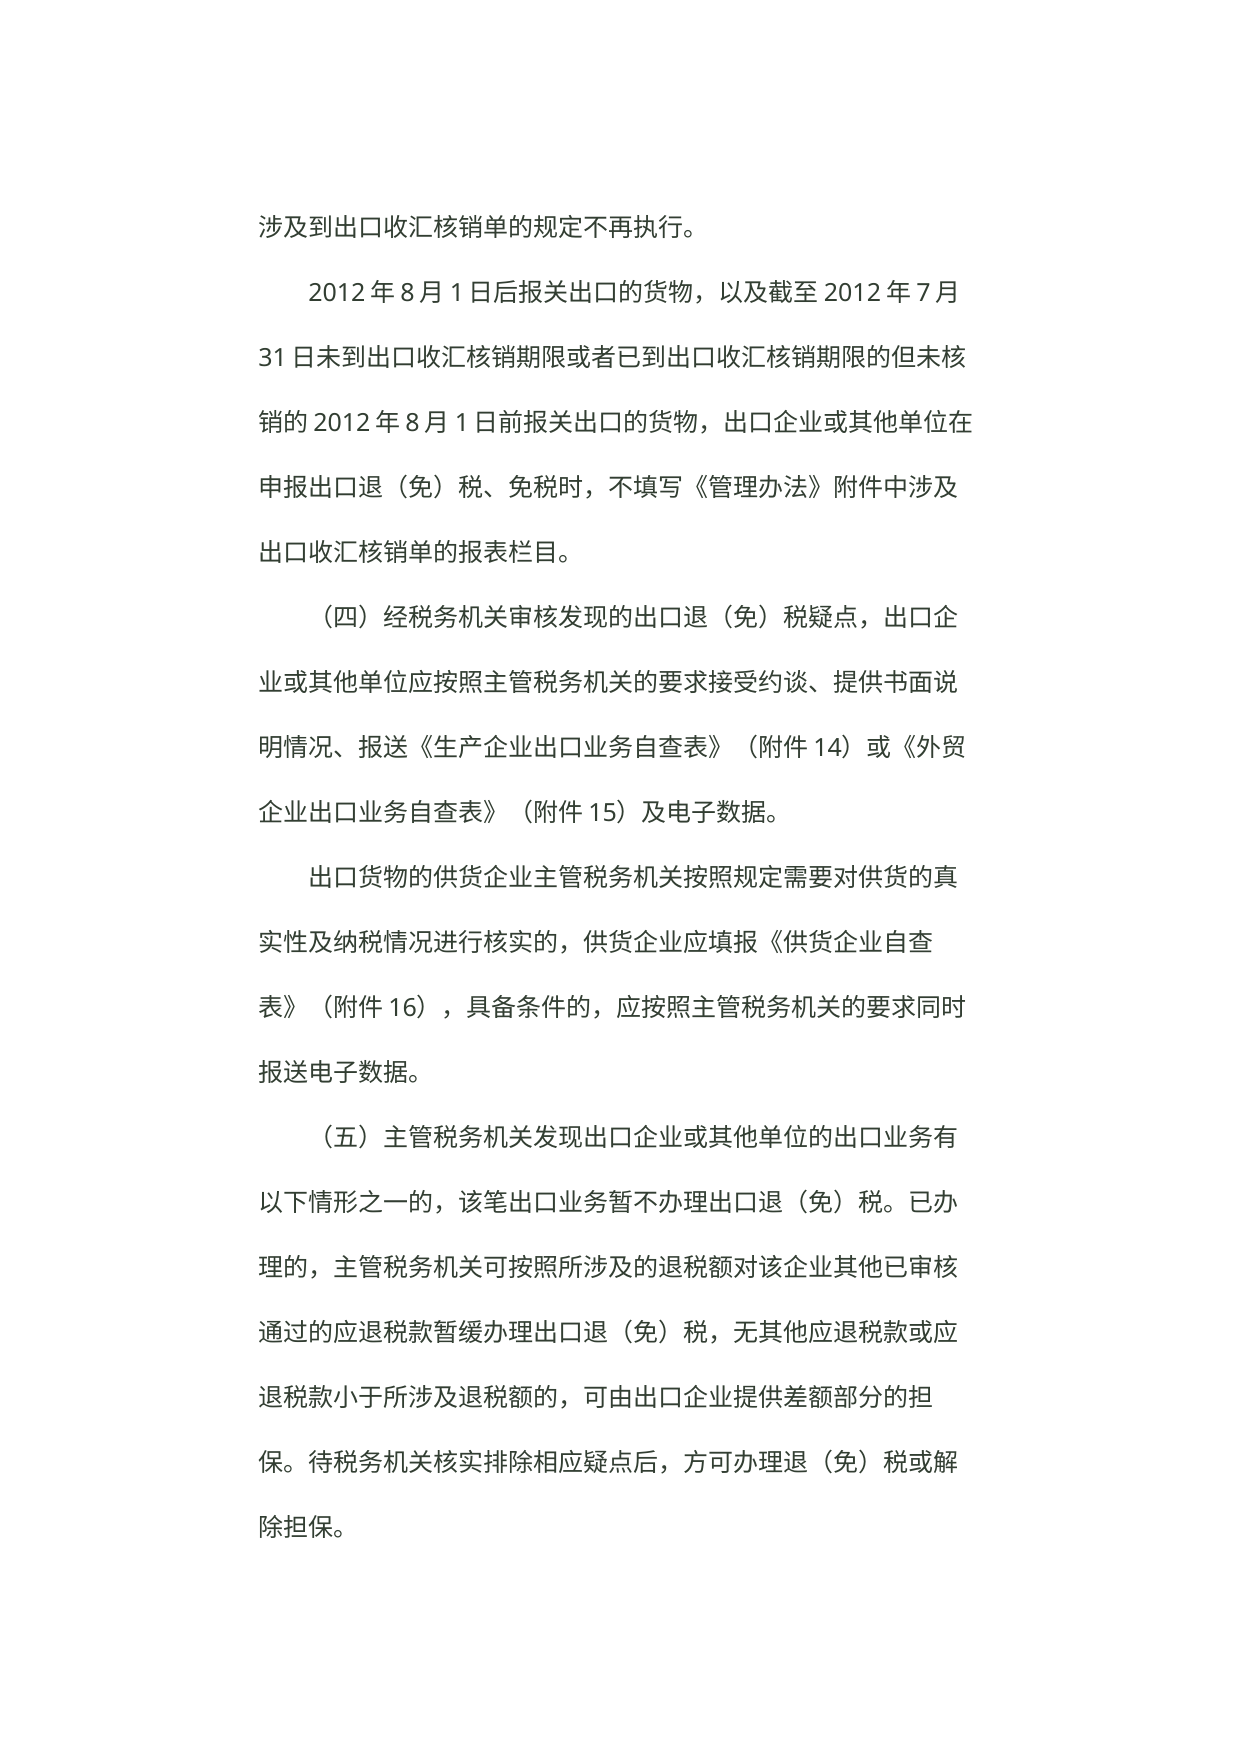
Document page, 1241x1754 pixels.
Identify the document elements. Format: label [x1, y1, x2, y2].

table_cell [231, 162, 1009, 1589]
